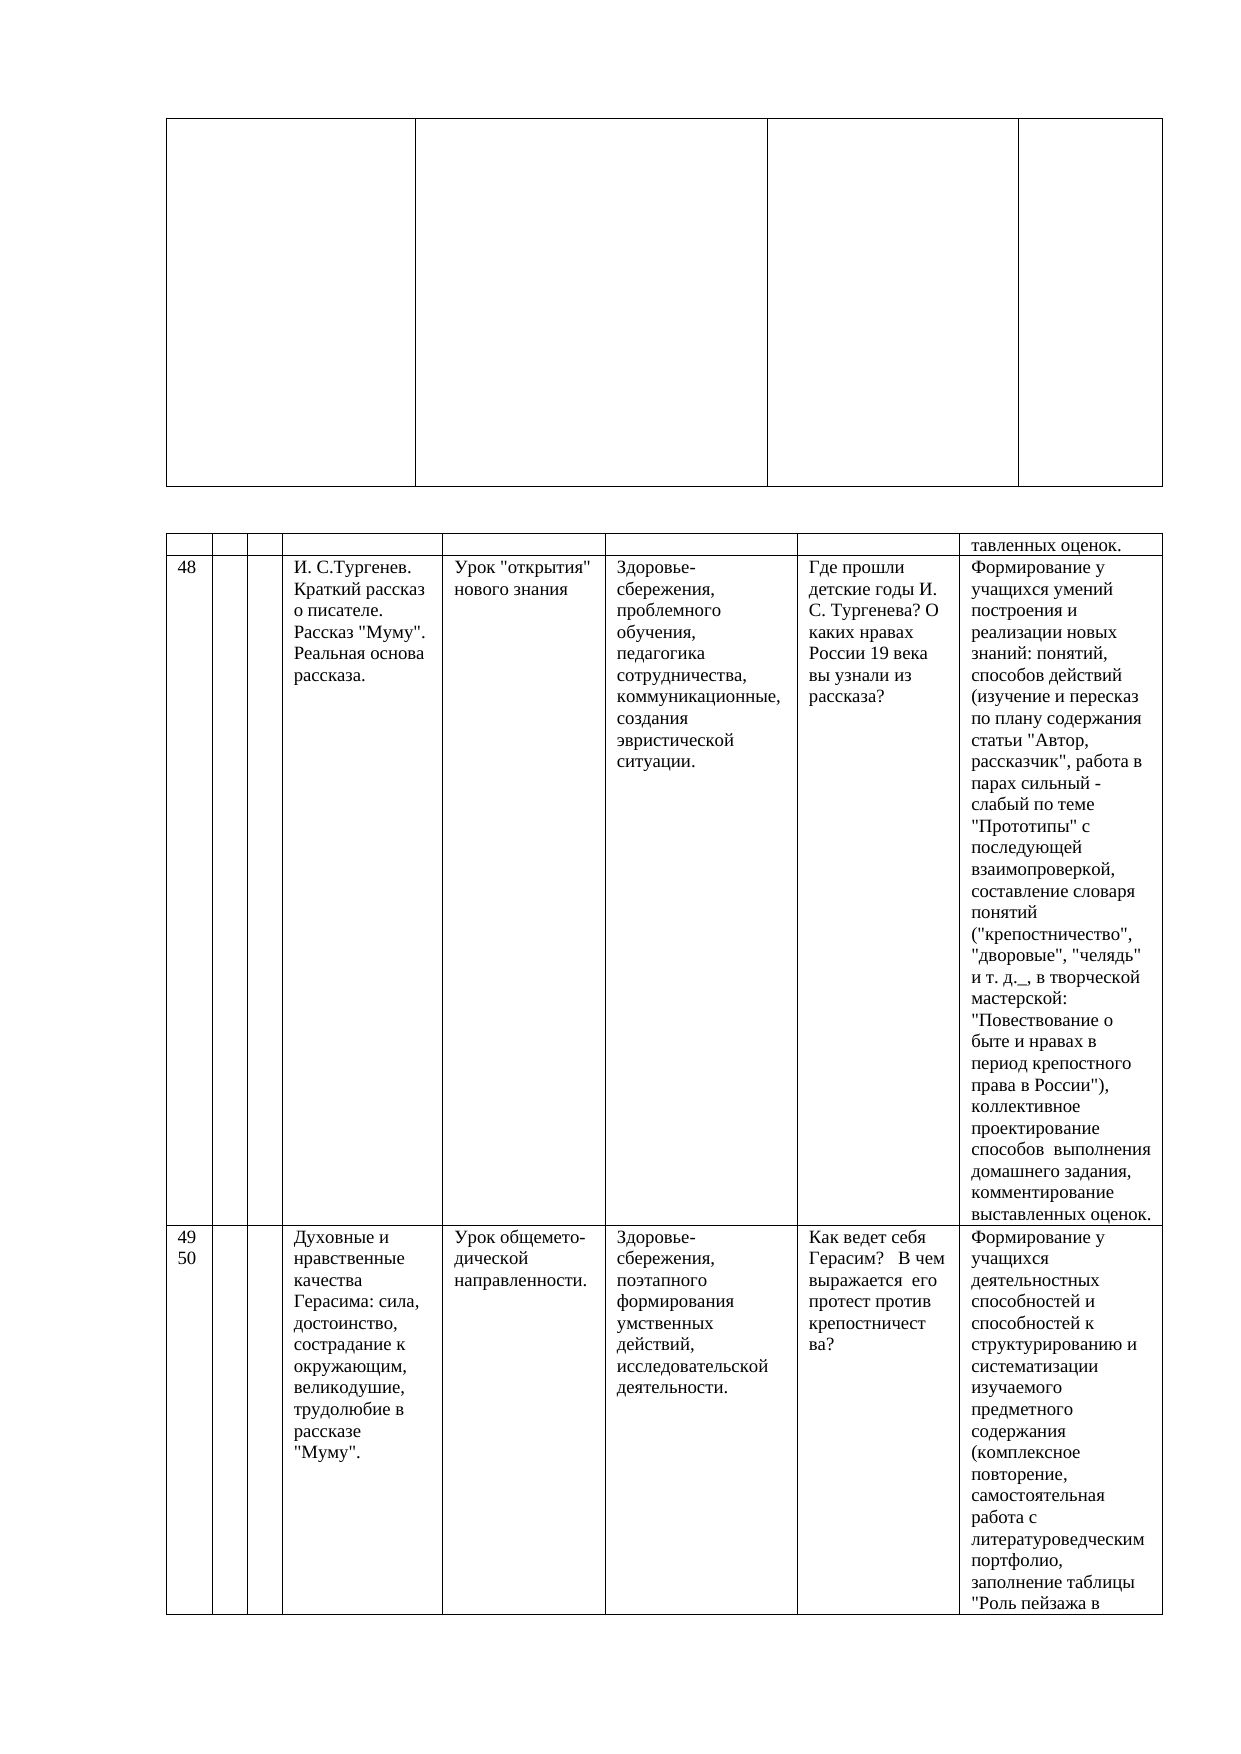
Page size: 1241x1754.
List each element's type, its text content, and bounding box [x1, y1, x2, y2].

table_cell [768, 119, 1018, 486]
table_cell 48 [167, 556, 212, 1224]
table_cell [798, 1226, 959, 1614]
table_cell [416, 119, 767, 486]
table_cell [443, 1226, 605, 1614]
table_cell [248, 556, 282, 1224]
table_header [283, 534, 442, 555]
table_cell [960, 1226, 1162, 1614]
table_cell [1019, 119, 1162, 486]
table_header [167, 534, 212, 555]
table_cell 49 50 [167, 1226, 212, 1614]
table_header [213, 534, 247, 555]
table_cell Здоровье-сбережения, проблемного обучения, педагогика сотрудничества, коммуникационные, создания эвристической ситуации. [606, 556, 797, 1224]
table_header [798, 534, 959, 555]
table_cell Где прошли детские годы И. С. Тургенева? О каких нравах России 19 века вы узнали из рассказа? [798, 556, 959, 1224]
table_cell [606, 1226, 797, 1614]
table_cell [248, 1226, 282, 1614]
table_header [248, 534, 282, 555]
table_cell Урок "открытия" нового знания [443, 556, 605, 1224]
table_cell Формирование у учащихся умений построения и реализации новых знаний: понятий, способов действий (изучение и пересказ по плану содержания статьи "Автор, рассказчик", работа в парах сильный - слабый по теме "Прототипы" с последующей взаимопроверкой, составление словаря понятий ("крепостничество", "дворовые", "челядь" и т. д._, в творческой мастерской: "Повествование о быте и нравах в период крепостного права в России"), коллективное проектирование способов выполнения домашнего задания, комментирование выставленных оценок. [960, 556, 1162, 1224]
table_header тавленных оценок. [960, 534, 1162, 555]
table_header [443, 534, 605, 555]
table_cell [167, 119, 415, 486]
table_cell [213, 1226, 247, 1614]
table_cell И. С.Тургенев. Краткий рассказ о писателе. Рассказ "Муму". Реальная основа рассказа. [283, 556, 442, 1224]
table_header [606, 534, 797, 555]
table_cell [213, 556, 247, 1224]
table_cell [283, 1226, 442, 1614]
